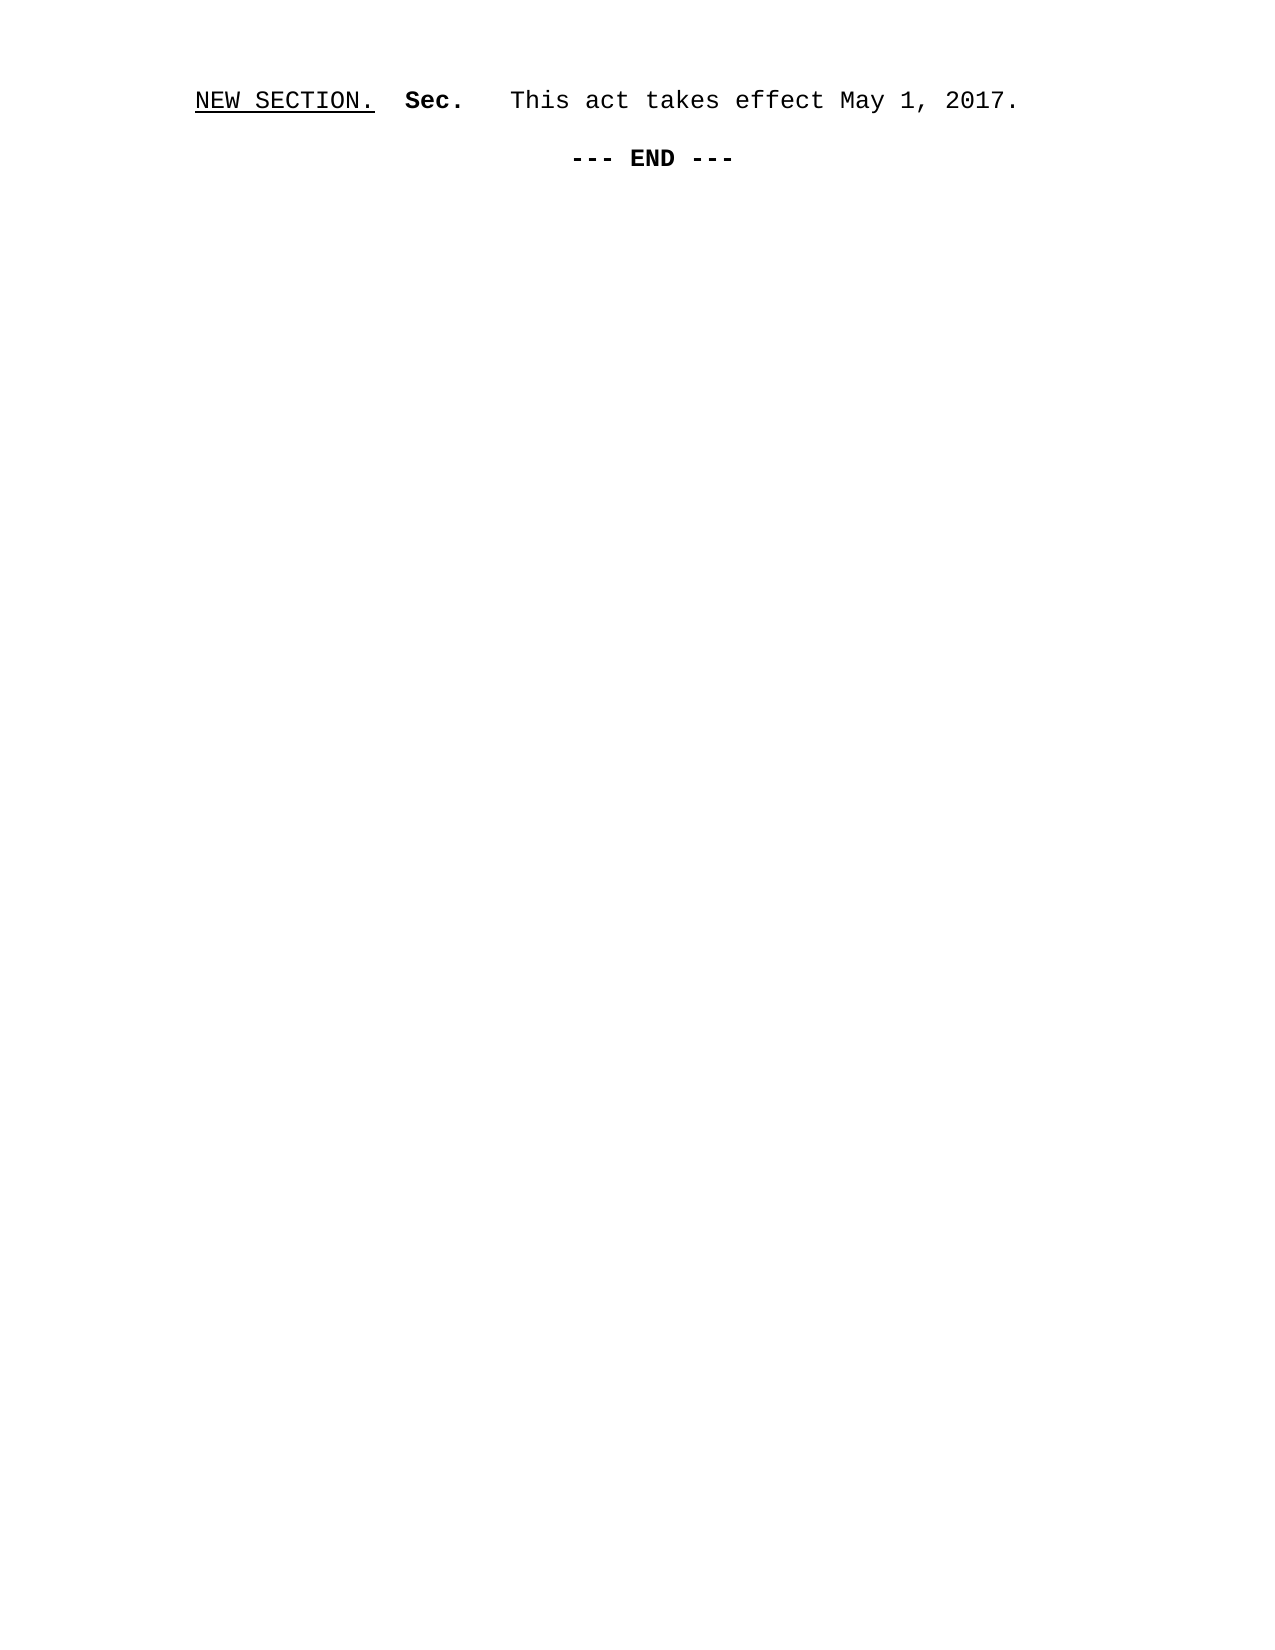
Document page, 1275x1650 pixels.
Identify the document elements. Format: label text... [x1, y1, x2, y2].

text NEW SECTION. Sec. This act takes effect May 1, 2017. [135, 75, 1170, 117]
text --- END --- [135, 146, 1170, 174]
